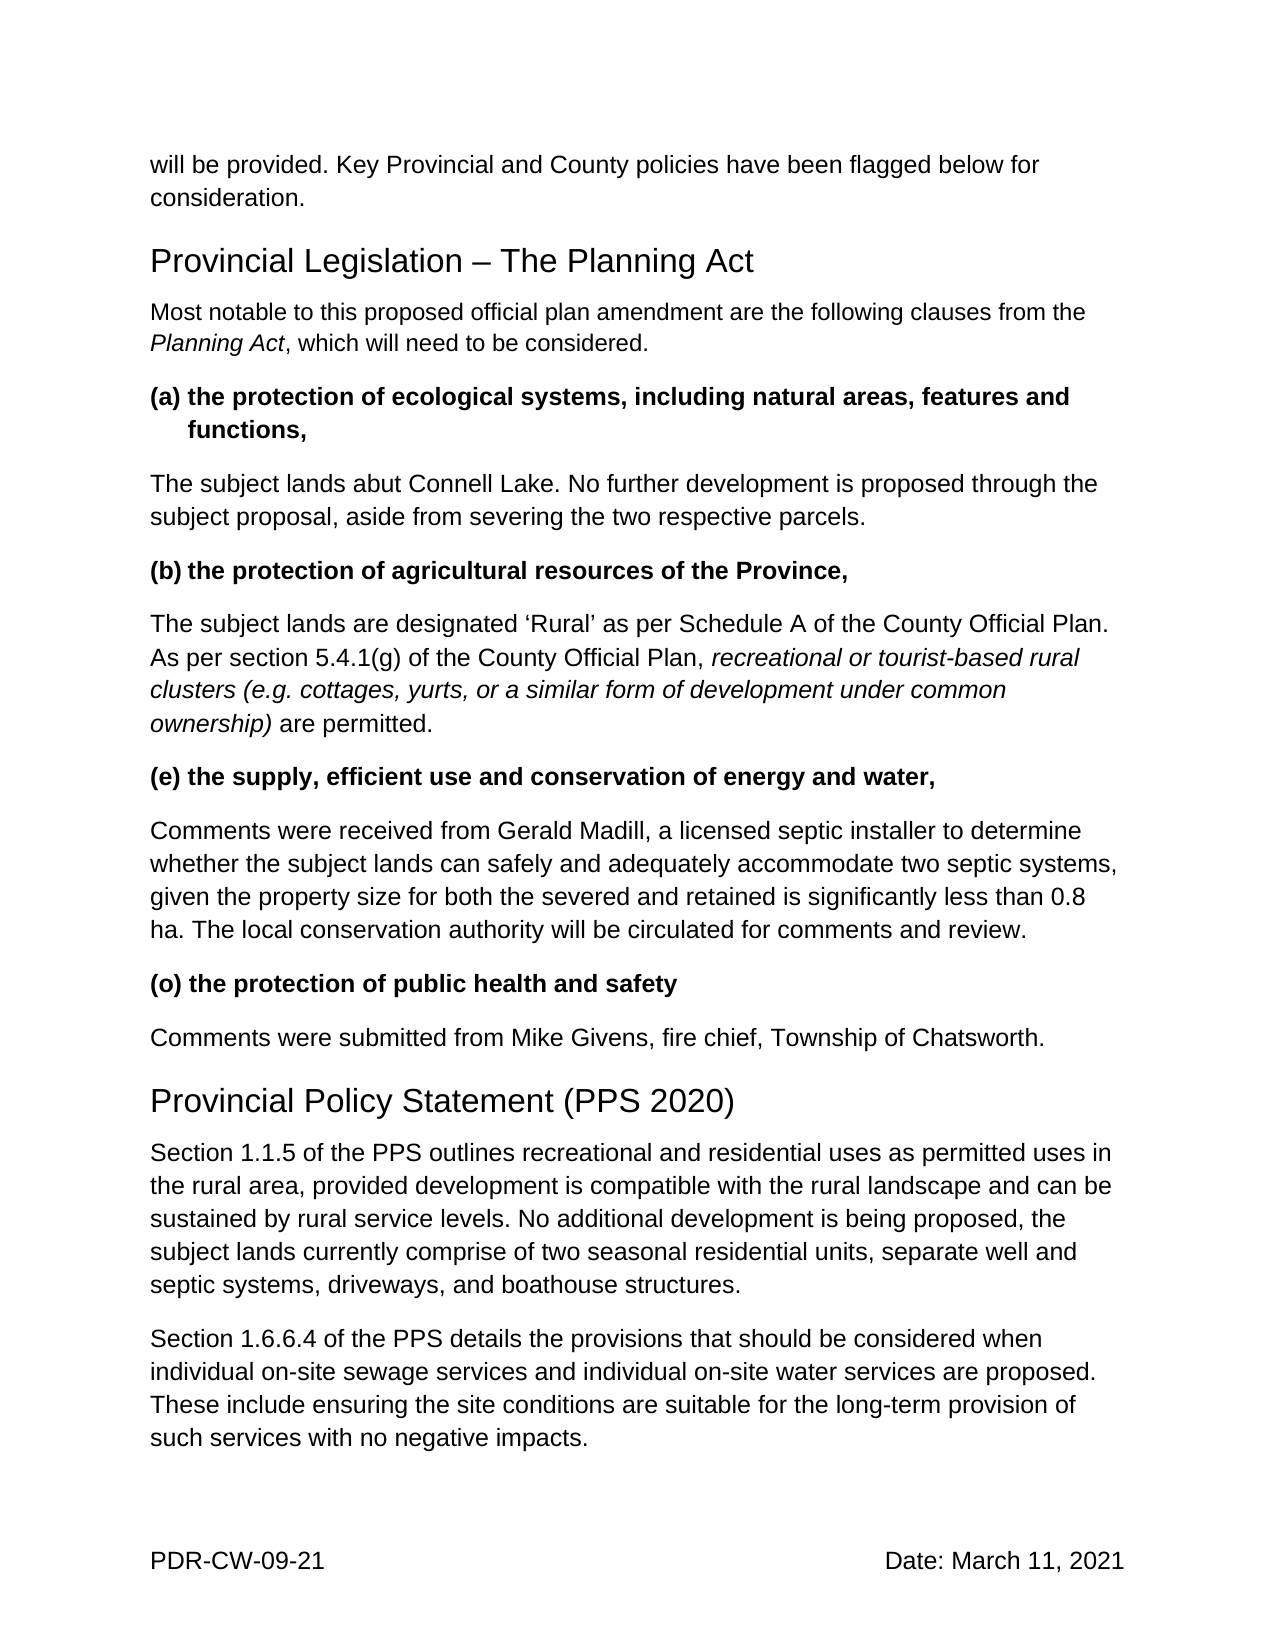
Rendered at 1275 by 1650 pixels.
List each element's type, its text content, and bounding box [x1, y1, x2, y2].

text (o) the protection of public health and safety [150, 969, 1125, 998]
text Section 1.6.6.4 of the PPS details the provisions that should be considered when individual on-site sewage services and individual on-site water services are proposed. These include ensuring the site conditions are suitable for the long-term provision of such services with no negative impacts. [150, 1324, 1125, 1451]
text The subject lands are designated ‘Rural’ as per Schedule A of the County Official Plan. As per section 5.4.1(g) of the County Official Plan, recreational or tourist-based rural clusters (e.g. cottages, yurts, or a similar form of development under common ownership) are permitted. [150, 609, 1125, 737]
text Comments were received from Gerald Madill, a licensed septic installer to determine whether the subject lands can safely and adequately accommodate two septic systems, given the property size for both the severed and retained is significantly less than 0.8 ha. The local conservation authority will be circulated for comments and review. [150, 816, 1125, 944]
list the protection of agricultural resources of the Province, [150, 556, 1125, 584]
text Section 1.1.5 of the PPS outlines recreational and residential uses as permitted uses in the rural area, provided development is compatible with the rural landscape and can be sustained by rural service levels. No additional development is being proposed, the subject lands currently comprise of two seasonal residential units, separate well and septic systems, driveways, and boathouse structures. [150, 1138, 1125, 1298]
subtitle Provincial Legislation – The Planning Act [150, 241, 1125, 279]
list the supply, efficient use and conservation of energy and water, [150, 762, 1125, 791]
text Comments were submitted from Mike Givens, fire chief, Township of Chatsworth. [150, 1023, 1125, 1052]
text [150, 150, 1125, 212]
list the protection of ecological systems, including natural areas, features and functions, [150, 382, 1125, 444]
text The subject lands abut Connell Lake. No further development is proposed through the subject proposal, aside from severing the two respective parcels. [150, 469, 1125, 531]
subtitle Provincial Policy Statement (PPS 2020) [150, 1081, 1125, 1119]
text Most notable to this proposed official plan amendment are the following clauses from the Planning Act, which will need to be considered. [150, 298, 1125, 357]
